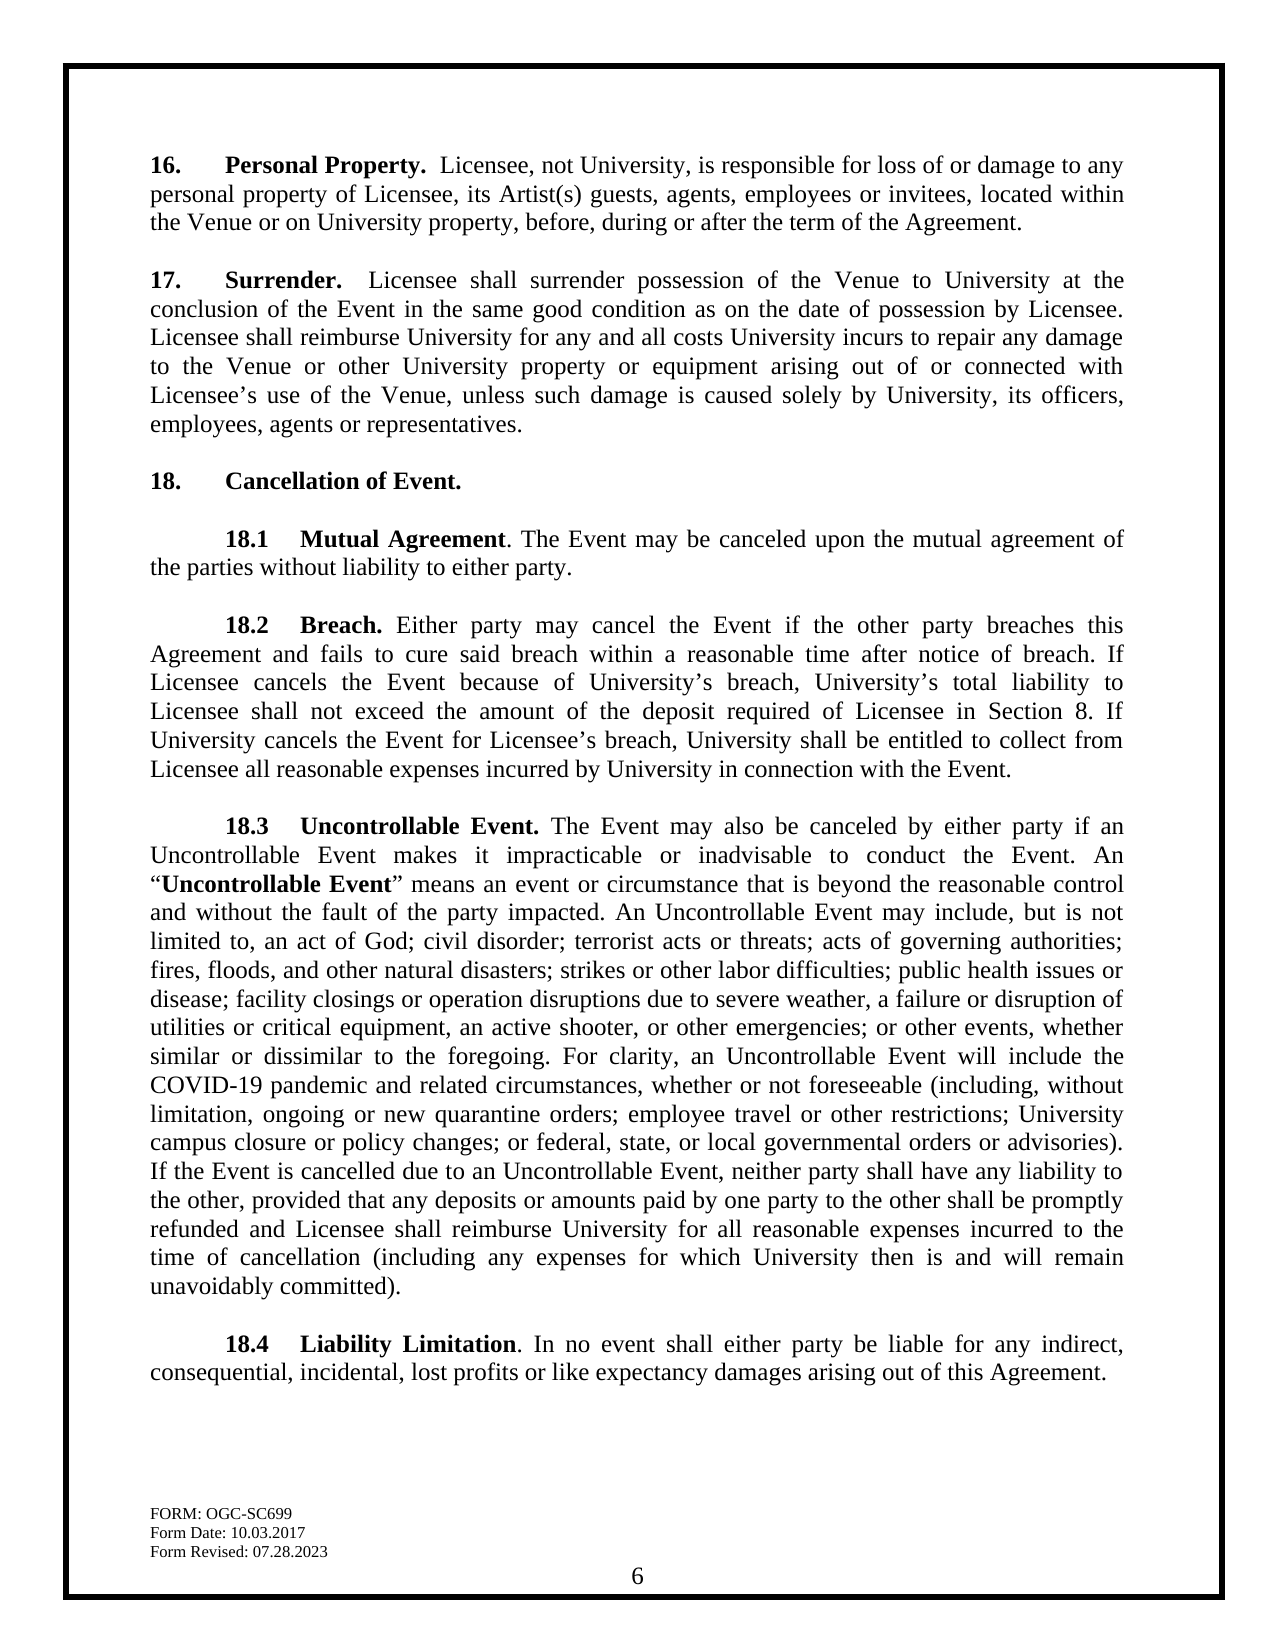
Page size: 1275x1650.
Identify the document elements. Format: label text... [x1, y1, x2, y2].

text 18.2 Breach. Either party may cancel the Event if the other party breaches this Agreement and fails to cure said breach within a reasonable time after notice of breach. If Licensee cancels the Event because of University’s breach, University’s total liability to Licensee shall not exceed the amount of the deposit required of Licensee in Section 8. If University cancels the Event for Licensee’s breach, University shall be entitled to collect from Licensee all reasonable expenses incurred by University in connection with the Event. [150, 610, 1125, 782]
text 18.4 Liability Limitation. In no event shall either party be liable for any indirect, consequential, incidental, lost profits or like expectancy damages arising out of this Agreement. [150, 1329, 1125, 1386]
text 16. Personal Property. Licensee, not University, is responsible for loss of or damage to any personal property of Licensee, its Artist(s) guests, agents, employees or invitees, located within the Venue or on University property, before, during or after the term of the Agreement. [150, 150, 1125, 236]
text 17. Surrender. Licensee shall surrender possession of the Venue to University at the conclusion of the Event in the same good condition as on the date of possession by Licensee. Licensee shall reimburse University for any and all costs University incurs to repair any damage to the Venue or other University property or equipment arising out of or connected with Licensee’s use of the Venue, unless such damage is caused solely by University, its officers, employees, agents or representatives. [150, 265, 1125, 437]
text 18. Cancellation of Event. [150, 466, 1125, 495]
text 18.3 Uncontrollable Event. The Event may also be canceled by either party if an Uncontrollable Event makes it impracticable or inadvisable to conduct the Event. An “Uncontrollable Event” means an event or circumstance that is beyond the reasonable control and without the fault of the party impacted. An Uncontrollable Event may include, but is not limited to, an act of God; civil disorder; terrorist acts or threats; acts of governing authorities; fires, floods, and other natural disasters; strikes or other labor difficulties; public health issues or disease; facility closings or operation disruptions due to severe weather, a failure or disruption of utilities or critical equipment, an active shooter, or other emergencies; or other events, whether similar or dissimilar to the foregoing. For clarity, an Uncontrollable Event will include the COVID-19 pandemic and related circumstances, whether or not foreseeable (including, without limitation, ongoing or new quarantine orders; employee travel or other restrictions; University campus closure or policy changes; or federal, state, or local governmental orders or advisories). If the Event is cancelled due to an Uncontrollable Event, neither party shall have any liability to the other, provided that any deposits or amounts paid by one party to the other shall be promptly refunded and Licensee shall reimburse University for all reasonable expenses incurred to the time of cancellation (including any expenses for which University then is and will remain unavoidably committed). [150, 811, 1125, 1300]
text 18.1 Mutual Agreement. The Event may be canceled upon the mutual agreement of the parties without liability to either party. [150, 524, 1125, 581]
